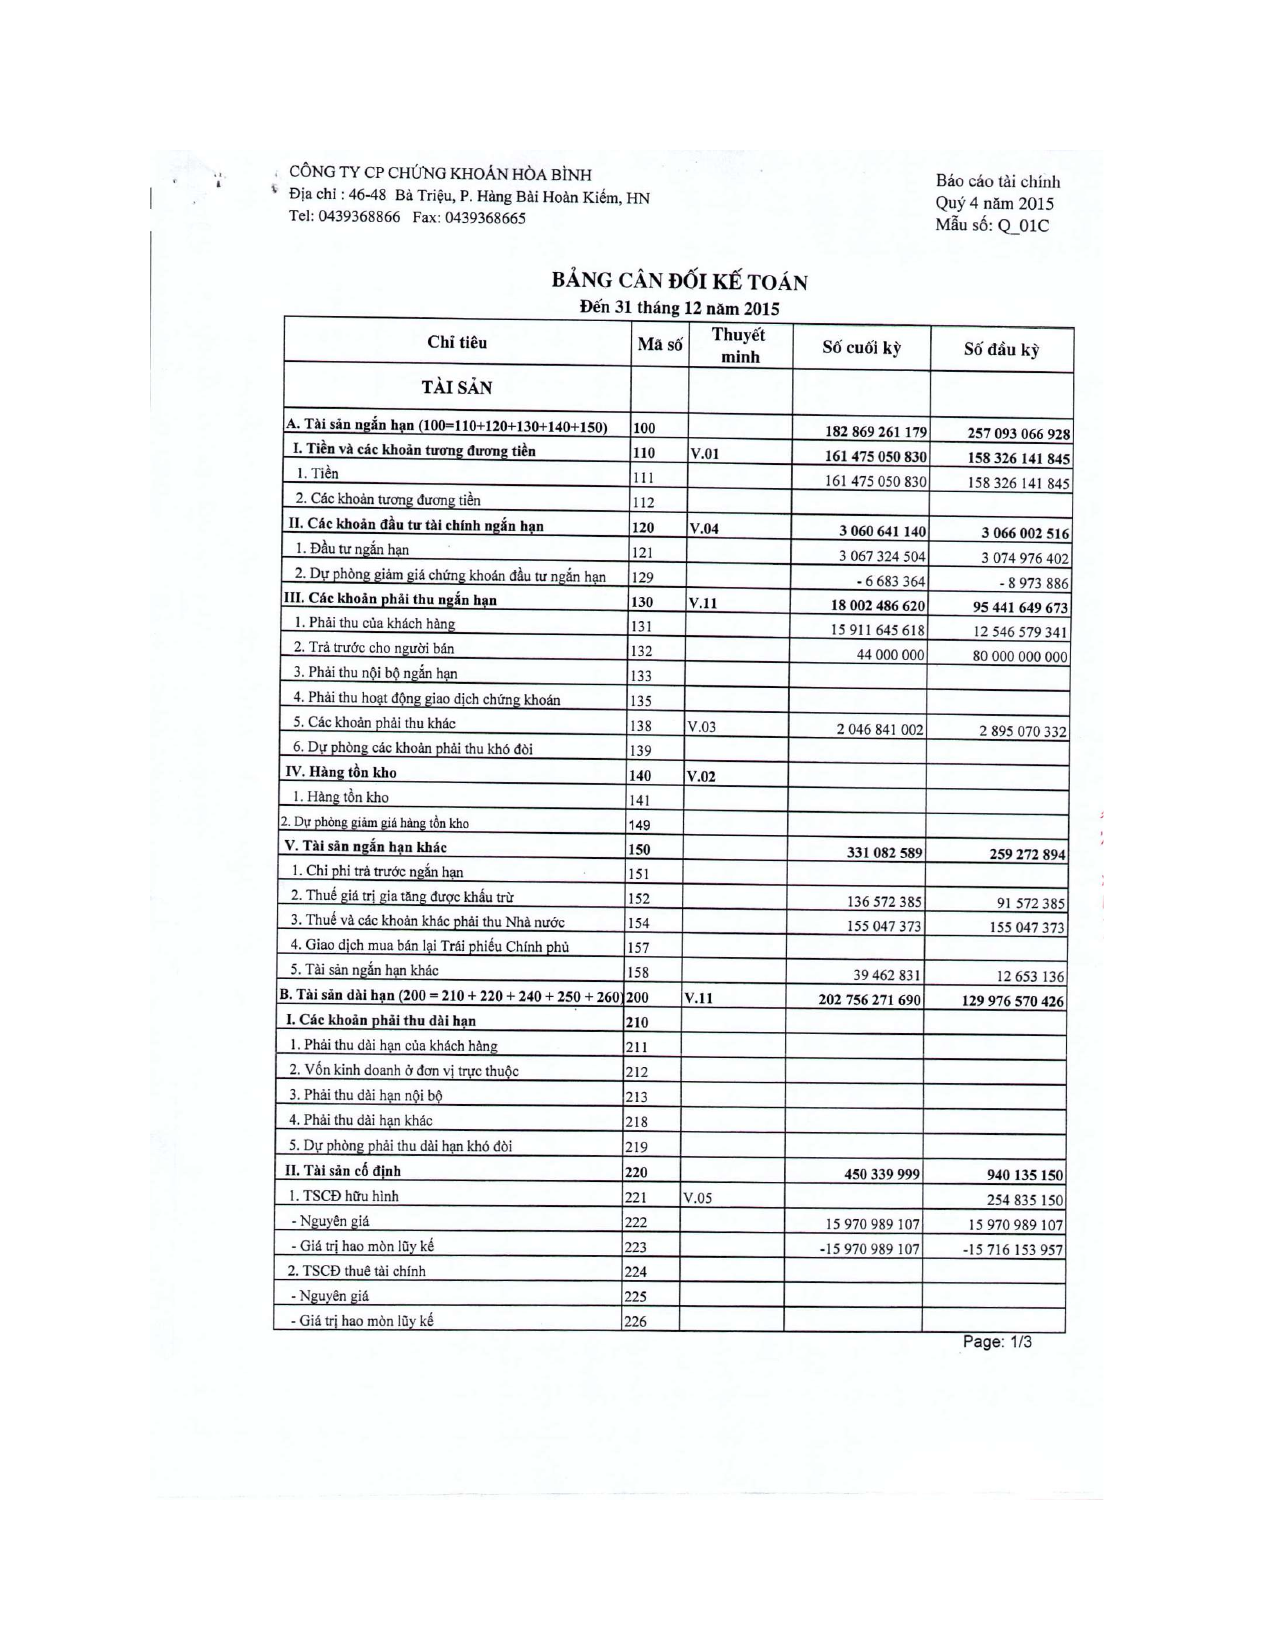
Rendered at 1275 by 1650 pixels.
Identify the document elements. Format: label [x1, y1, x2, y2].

picture [150, 150, 1104, 1500]
